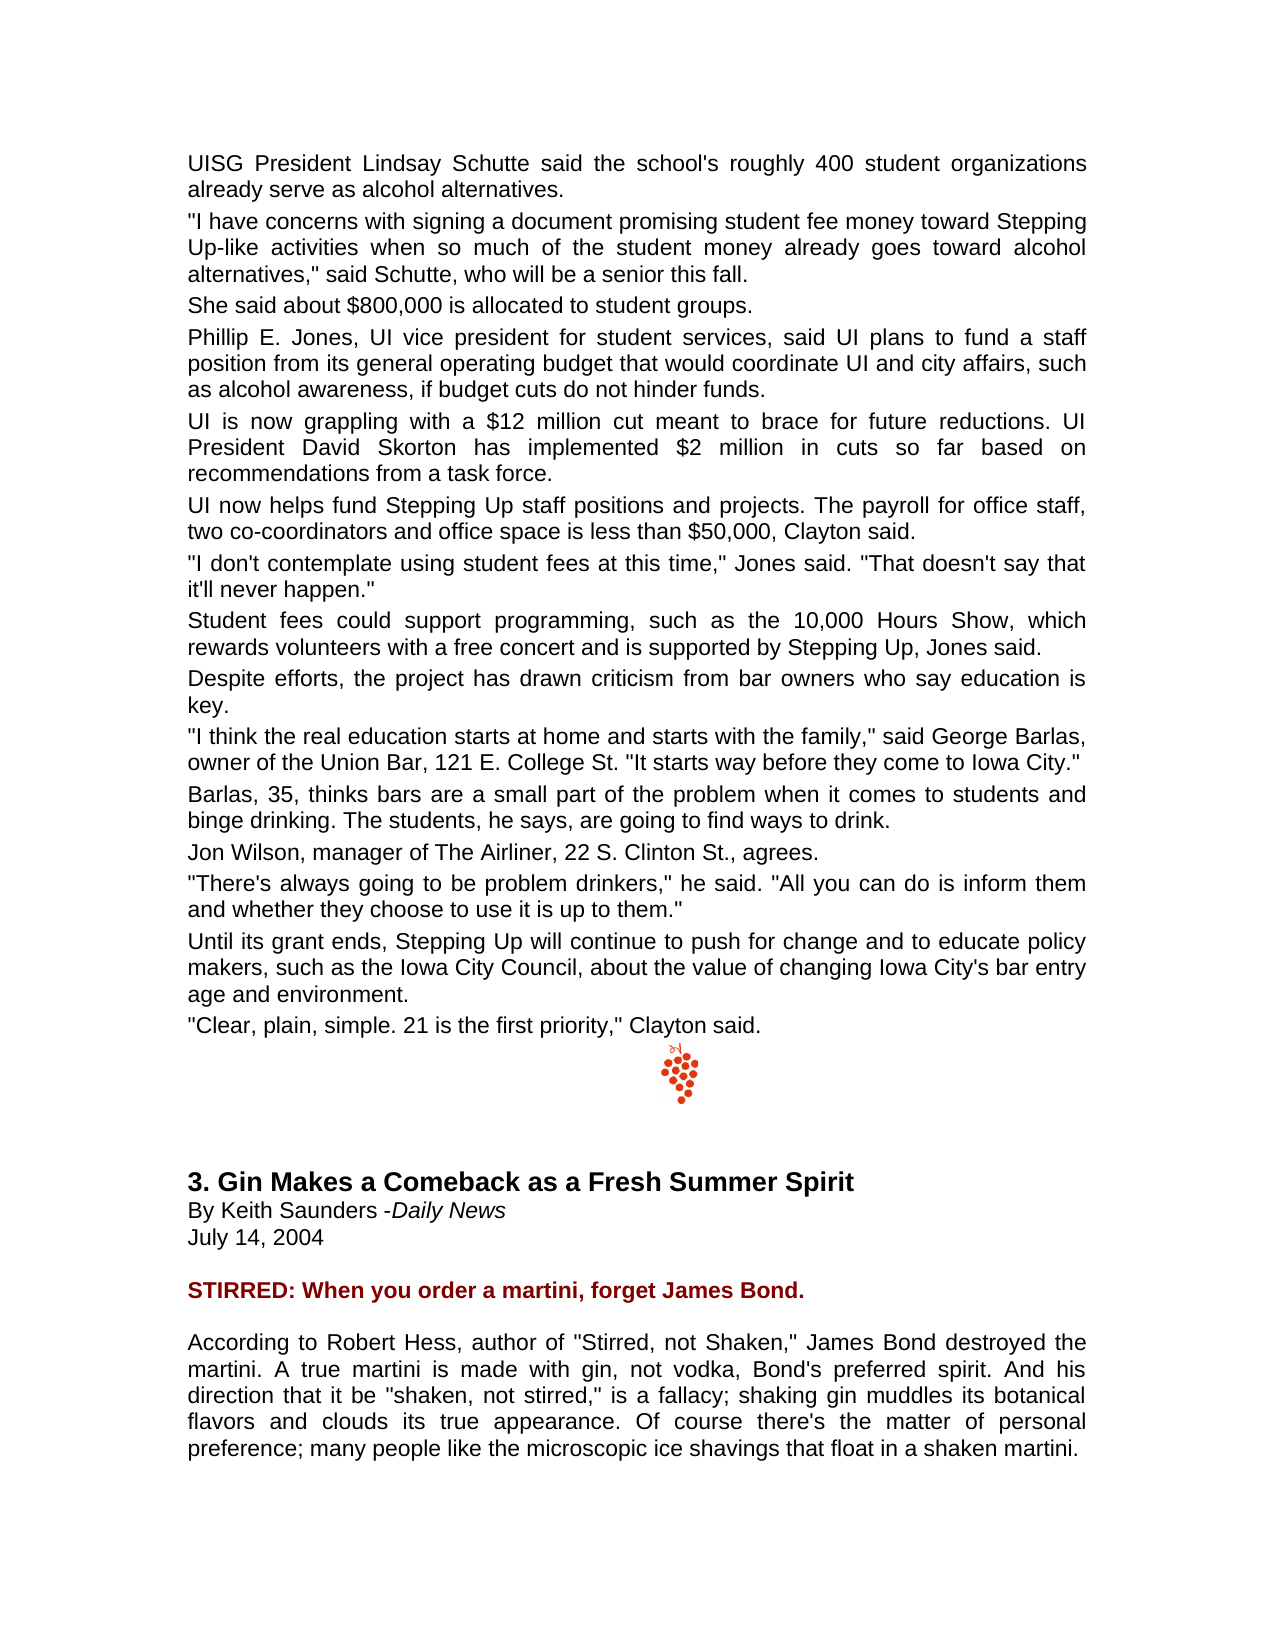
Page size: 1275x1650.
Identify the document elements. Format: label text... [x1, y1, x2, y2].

text Barlas, 35, thinks bars are a small part of the problem when it comes to students and binge drinking. The students, he says, are going to find ways to drink. [187, 781, 1087, 833]
text Despite efforts, the project has drawn criticism from bar owners who say education is key. [187, 665, 1087, 718]
text 3. Gin Makes a Comeback as a Fresh Summer Spirit [187, 1166, 1087, 1197]
text UI is now grappling with a $12 million cut meant to brace for future reductions. UI President David Skorton has implemented $2 million in cuts so far based on recommendations from a task force. [187, 408, 1087, 487]
text Until its grant ends, Stepping Up will continue to push for change and to educate policy makers, such as the Iowa City Council, about the value of changing 's bar entry age and environment. [187, 928, 1087, 1007]
text STIRRED: When you order a martini, forget James Bond. [187, 1277, 1087, 1303]
text Student fees could support programming, such as the 10,000 Hours Show, which rewards volunteers with a free concert and is supported by Stepping Up, Jones said. [187, 607, 1087, 660]
picture [661, 1043, 699, 1104]
text "I have concerns with signing a document promising student fee money toward Stepping Up-like activities when so much of the student money already goes toward alcohol alternatives," said Schutte, who will be a senior this fall. [187, 208, 1087, 287]
text "I don't contemplate using student fees at this time," Jones said. "That doesn't say that it'll never happen." [187, 549, 1087, 602]
text "There's always going to be problem drinkers," he said. "All you can do is inform them and whether they choose to use it is up to them." [187, 870, 1087, 923]
text According to Robert Hess, author of "Stirred, not Shaken," James Bond destroyed the martini. A true martini is made with gin, not vodka, Bond's preferred spirit. And his direction that it be "shaken, not stirred," is a fallacy; shaking gin muddles its botanical flavors and clouds its true appearance. Of course there's the matter of personal preference; many people like the microscopic ice shavings that float in a shaken martini. [187, 1329, 1087, 1461]
text "I think the real education starts at home and starts with the family," said George Barlas, owner of the Union Bar, "It starts way before they come to ." [187, 723, 1087, 776]
text She said about $800,000 is allocated to student groups. [187, 292, 1087, 318]
text By Keith Saunders -Daily News [187, 1197, 1087, 1224]
text Phillip E. Jones, UI vice president for student services, said UI plans to fund a staff position from its general operating budget that would coordinate UI and city affairs, such as alcohol awareness, if budget cuts do not hinder funds. [187, 323, 1087, 402]
text "Clear, plain, simple. 21 is the first priority," Clayton said. [187, 1012, 1087, 1038]
text UI now helps fund Stepping Up staff positions and projects. The payroll for office staff, two co-coordinators and office space is less than $50,000, Clayton said. [187, 492, 1087, 544]
text July 14, 2004 [187, 1224, 1087, 1250]
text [187, 150, 1087, 203]
text Jon Wilson, manager of The Airliner, , agrees. [187, 839, 1087, 865]
